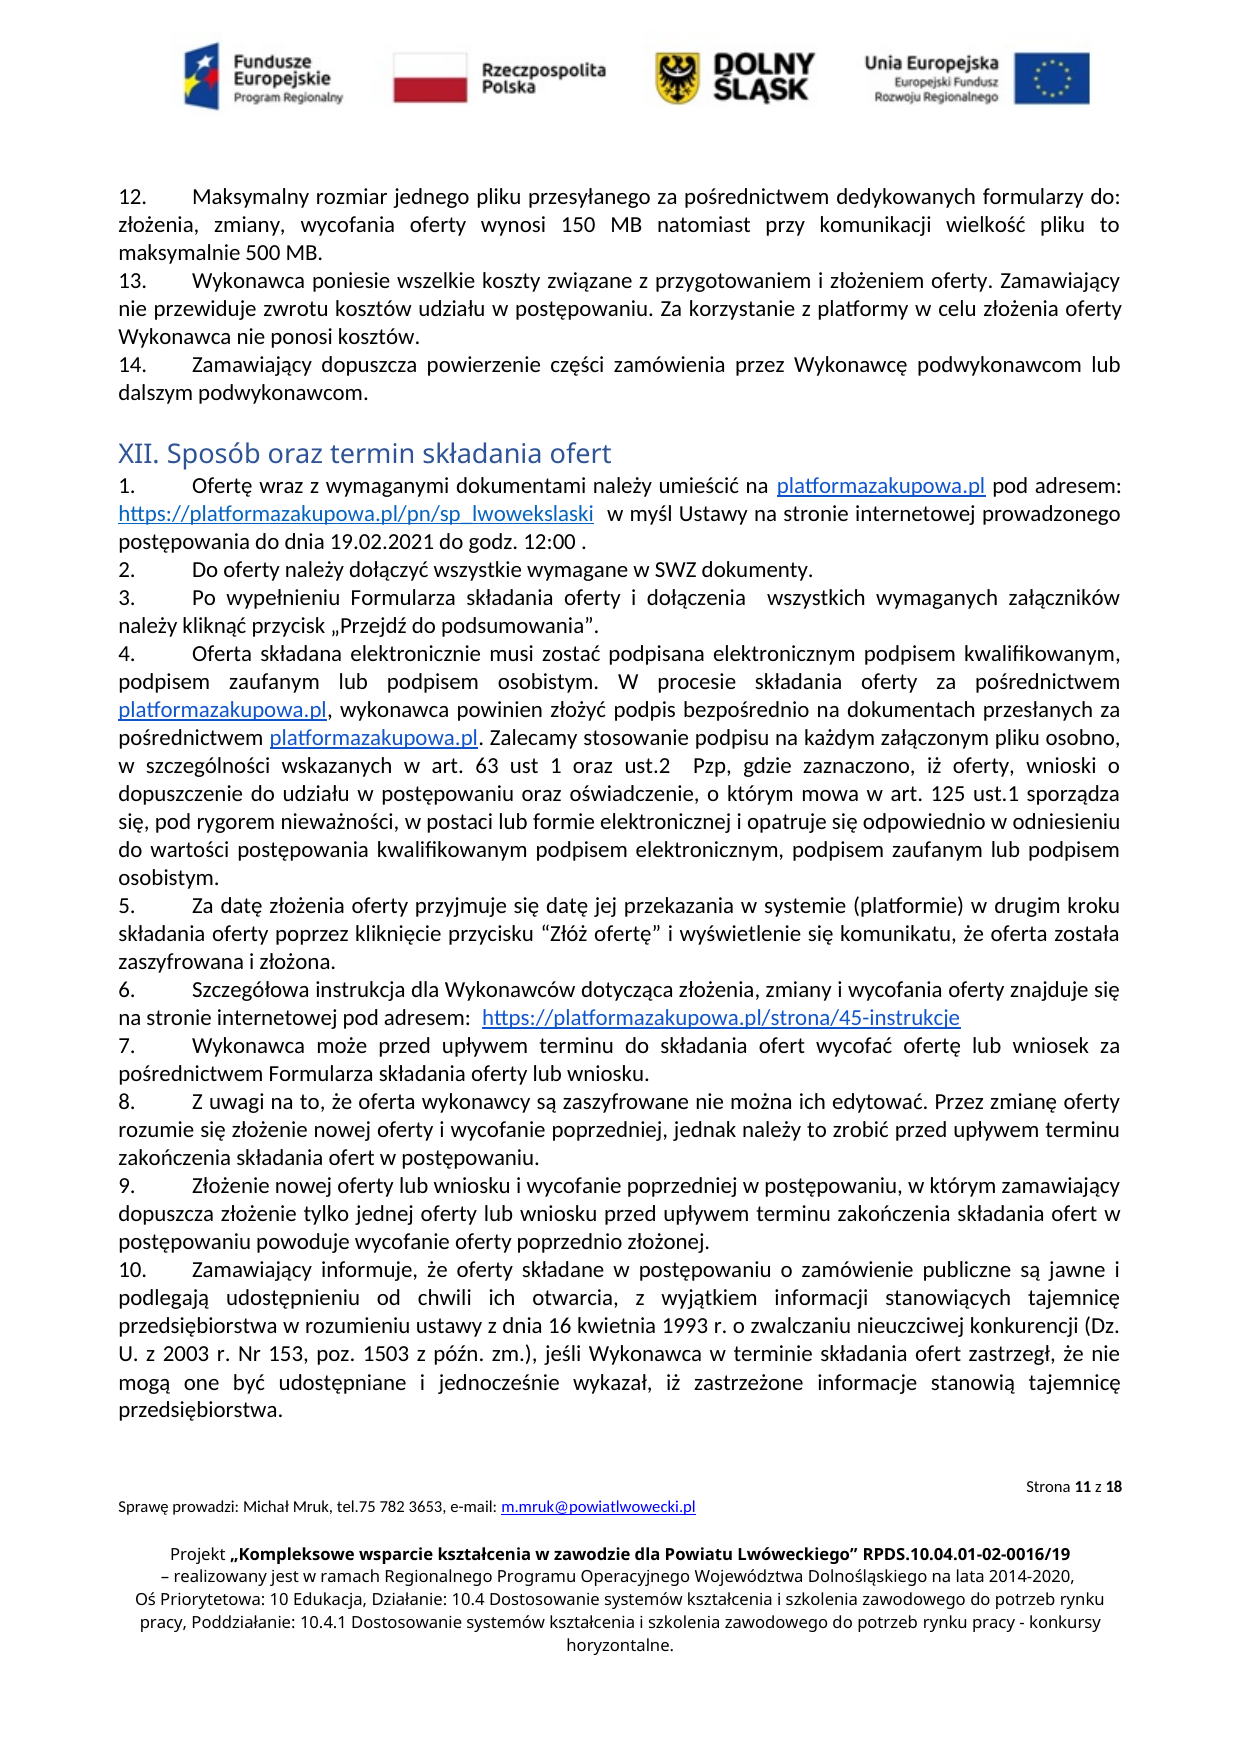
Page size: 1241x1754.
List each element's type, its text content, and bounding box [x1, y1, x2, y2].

list Maksymalny rozmiar jednego pliku przesyłanego za pośrednictwem dedykowanych formularzy do: złożenia, zmiany, wycofania oferty wynosi 150 MB natomiast przy komunikacji wielkość pliku to maksymalnie 500 MB. [118, 182, 1122, 266]
list Wykonawca może przed upływem terminu do składania ofert wycofać ofertę lub wniosek za pośrednictwem Formularza składania oferty lub wniosku. [118, 1031, 1122, 1087]
list Złożenie nowej oferty lub wniosku i wycofanie poprzedniej w postępowaniu, w którym zamawiający dopuszcza złożenie tylko jednej oferty lub wniosku przed upływem terminu zakończenia składania ofert w postępowaniu powoduje wycofanie oferty poprzednio złożonej. [118, 1171, 1122, 1256]
list Zamawiający informuje, że oferty składane w postępowaniu o zamówienie publiczne są jawne i podlegają udostępnieniu od chwili ich otwarcia, z wyjątkiem informacji stanowiących tajemnicę przedsiębiorstwa w rozumieniu ustawy z dnia 16 kwietnia 1993 r. o zwalczaniu nieuczciwej konkurencji (Dz. U. z 2003 r. Nr 153, poz. 1503 z późn. zm.), jeśli Wykonawca w terminie składania ofert zastrzegł, że nie mogą one być udostępniane i jednocześnie wykazał, iż zastrzeżone informacje stanowią tajemnicę przedsiębiorstwa. [118, 1256, 1122, 1424]
picture [148, 29, 1093, 115]
list Za datę złożenia oferty przyjmuje się datę jej przekazania w systemie (platformie) w drugim kroku składania oferty poprzez kliknięcie przycisku “Złóż ofertę” i wyświetlenie się komunikatu, że oferta została zaszyfrowana i złożona. [118, 891, 1122, 975]
list Zamawiający dopuszcza powierzenie części zamówienia przez Wykonawcę podwykonawcom lub dalszym podwykonawcom. [118, 350, 1122, 406]
text XII. Sposób oraz termin składania ofert [118, 434, 1122, 471]
list Do oferty należy dołączyć wszystkie wymagane w SWZ dokumenty. [118, 555, 1122, 583]
list Oferta składana elektronicznie musi zostać podpisana elektronicznym podpisem kwalifikowanym, podpisem zaufanym lub podpisem osobistym. W procesie składania oferty za pośrednictwem platformazakupowa.pl, wykonawca powinien złożyć podpis bezpośrednio na dokumentach przesłanych za pośrednictwem platformazakupowa.pl. Zalecamy stosowanie podpisu na każdym załączonym pliku osobno, w szczególności wskazanych w art. 63 ust 1 oraz ust.2 Pzp, gdzie zaznaczono, iż oferty, wnioski o dopuszczenie do udziału w postępowaniu oraz oświadczenie, o którym mowa w art. 125 ust.1 sporządza się, pod rygorem nieważności, w postaci lub formie elektronicznej i opatruje się odpowiednio w odniesieniu do wartości postępowania kwalifikowanym podpisem elektronicznym, podpisem zaufanym lub podpisem osobistym. [118, 639, 1122, 891]
list Ofertę wraz z wymaganymi dokumentami należy umieścić na platformazakupowa.pl pod adresem: https://platformazakupowa.pl/pn/sp_lwowekslaski w myśl Ustawy na stronie internetowej prowadzonego postępowania do dnia 19.02.2021 do godz. 12:00 . [118, 471, 1122, 555]
list Po wypełnieniu Formularza składania oferty i dołączenia wszystkich wymaganych załączników należy kliknąć przycisk „Przejdź do podsumowania”. [118, 583, 1122, 639]
list Z uwagi na to, że oferta wykonawcy są zaszyfrowane nie można ich edytować. Przez zmianę oferty rozumie się złożenie nowej oferty i wycofanie poprzedniej, jednak należy to zrobić przed upływem terminu zakończenia składania ofert w postępowaniu. [118, 1087, 1122, 1171]
list Wykonawca poniesie wszelkie koszty związane z przygotowaniem i złożeniem oferty. Zamawiający nie przewiduje zwrotu kosztów udziału w postępowaniu. Za korzystanie z platformy w celu złożenia oferty Wykonawca nie ponosi kosztów. [118, 266, 1122, 350]
list Szczegółowa instrukcja dla Wykonawców dotycząca złożenia, zmiany i wycofania oferty znajduje się na stronie internetowej pod adresem: https://platformazakupowa.pl/strona/45-instrukcje [118, 975, 1122, 1031]
